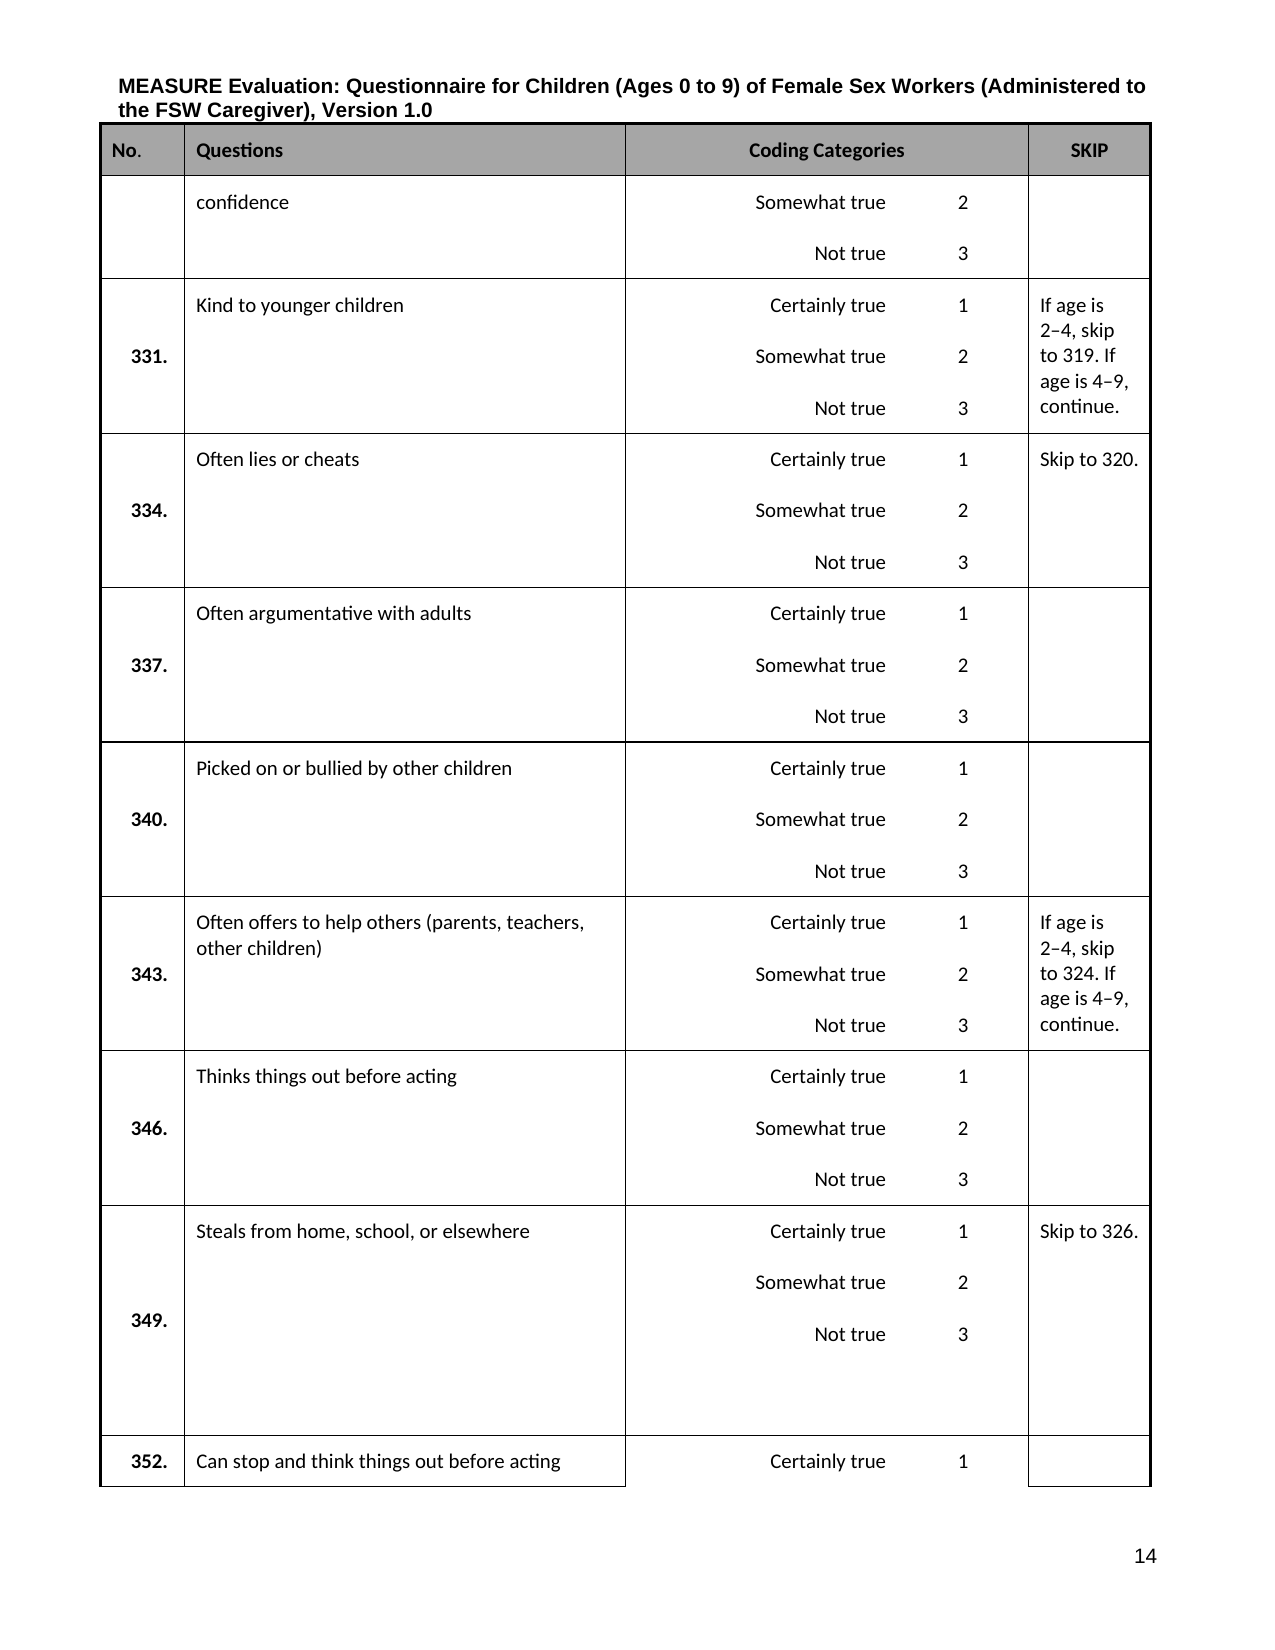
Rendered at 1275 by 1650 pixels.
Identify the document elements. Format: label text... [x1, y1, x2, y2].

table_cell Not true [626, 381, 897, 433]
table_cell 3 [897, 227, 1028, 278]
table_cell [102, 176, 184, 278]
table_cell 1 [897, 1206, 1028, 1256]
table_cell 3 [897, 1153, 1028, 1204]
table_header Questions [185, 125, 625, 175]
table_cell Kind to younger children [185, 279, 625, 433]
table_header Coding Categories [626, 125, 1028, 175]
table_cell Certainly true [626, 897, 897, 947]
table_cell 1 [897, 1051, 1028, 1102]
table_cell Often offers to help others (parents, teachers, other children) [185, 897, 625, 1050]
table_cell 3 [897, 381, 1028, 433]
table_header SKIP [1029, 125, 1149, 175]
table_cell 1 [897, 279, 1028, 330]
table_cell Not true [626, 536, 897, 587]
table_cell [1029, 588, 1149, 741]
table_cell [102, 1436, 184, 1486]
table_cell [1029, 1051, 1149, 1204]
table_cell 3 [897, 536, 1028, 587]
table_cell 3 [897, 690, 1028, 741]
table_cell 1 [897, 588, 1028, 638]
table_cell [1029, 176, 1149, 278]
table_cell Certainly true [626, 743, 897, 793]
table_cell Somewhat true [626, 176, 897, 227]
table_cell Not true [626, 1153, 897, 1204]
table_cell 2 [897, 639, 1028, 690]
table_cell Certainly true [626, 588, 897, 638]
table_cell Certainly true [626, 279, 897, 330]
table_cell 1 [897, 897, 1028, 947]
table_cell [102, 897, 184, 1050]
table_cell 1 [897, 1436, 1028, 1486]
table_cell 2 [897, 793, 1028, 844]
table_cell 2 [897, 330, 1028, 381]
table_cell [102, 279, 184, 433]
table_cell Certainly true [626, 1051, 897, 1102]
table_cell 2 [897, 484, 1028, 536]
table_cell [102, 1051, 184, 1204]
table_cell Somewhat true [626, 484, 897, 536]
table_cell 2 [897, 1256, 1028, 1307]
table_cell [185, 176, 625, 278]
table_cell Not true [626, 227, 897, 278]
table_cell 2 [897, 176, 1028, 227]
table_cell Not true [626, 844, 897, 896]
table_cell If age is 2–4, skip to 324. If age is 4–9, continue. [1029, 897, 1149, 1050]
table_cell Skip to 326. [1029, 1206, 1149, 1435]
table_cell Picked on or bullied by other children [185, 743, 625, 896]
table_cell Somewhat true [626, 330, 897, 381]
table_cell 1 [897, 743, 1028, 793]
table_header No. [102, 125, 184, 175]
table_cell Somewhat true [626, 1256, 897, 1307]
table_cell Steals from home, school, or elsewhere [185, 1206, 625, 1435]
table_cell Certainly true [626, 1206, 897, 1256]
table_cell Somewhat true [626, 1102, 897, 1153]
table_cell Not true [626, 999, 897, 1050]
table_cell 2 [897, 1102, 1028, 1153]
table_cell [102, 1206, 184, 1435]
table_cell Skip to 320. [1029, 434, 1149, 587]
table_cell 2 [897, 947, 1028, 999]
table_cell Certainly true [626, 1436, 897, 1486]
table_cell If age is 2–4, skip to 319. If age is 4–9, continue. [1029, 279, 1149, 433]
table_cell 3 [897, 844, 1028, 896]
table_cell Often lies or cheats [185, 434, 625, 587]
table_cell Somewhat true [626, 947, 897, 999]
table_cell Somewhat true [626, 793, 897, 844]
table_cell [102, 434, 184, 587]
table_cell [1029, 743, 1149, 896]
table_cell Certainly true [626, 434, 897, 484]
table_cell Somewhat true [626, 639, 897, 690]
table_cell 3 [897, 1308, 1028, 1435]
table_cell Not true [626, 690, 897, 741]
table_cell 1 [897, 434, 1028, 484]
table_cell Thinks things out before acting [185, 1051, 625, 1204]
table_cell Often argumentative with adults [185, 588, 625, 741]
table_cell [1029, 1436, 1149, 1486]
table_cell 3 [897, 999, 1028, 1050]
table_cell Not true [626, 1308, 897, 1435]
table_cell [185, 1436, 625, 1486]
table_cell [102, 743, 184, 896]
table_cell [102, 588, 184, 741]
